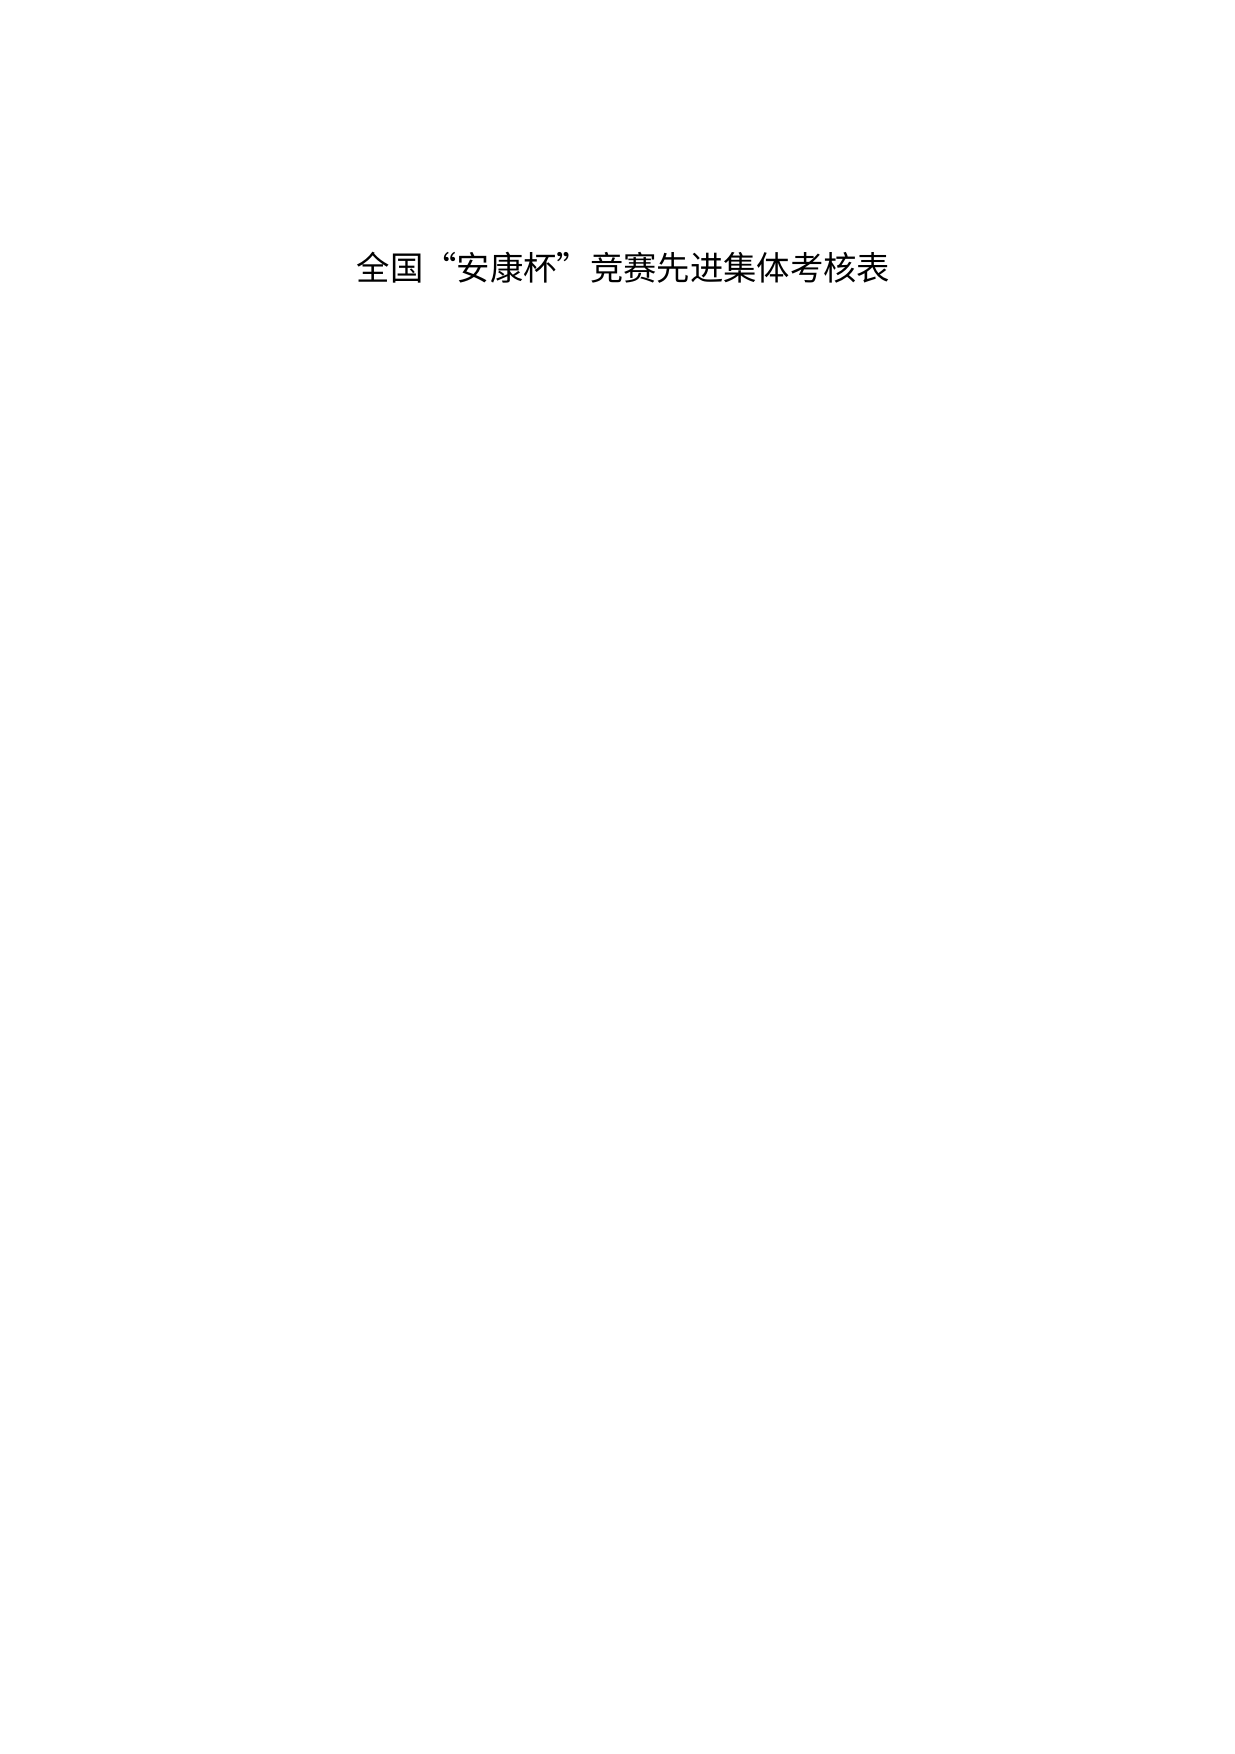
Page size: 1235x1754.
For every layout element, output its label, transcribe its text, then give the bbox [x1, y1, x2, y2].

text 全国“安康杯”竞赛先进集体考核表 [165, 233, 1081, 298]
